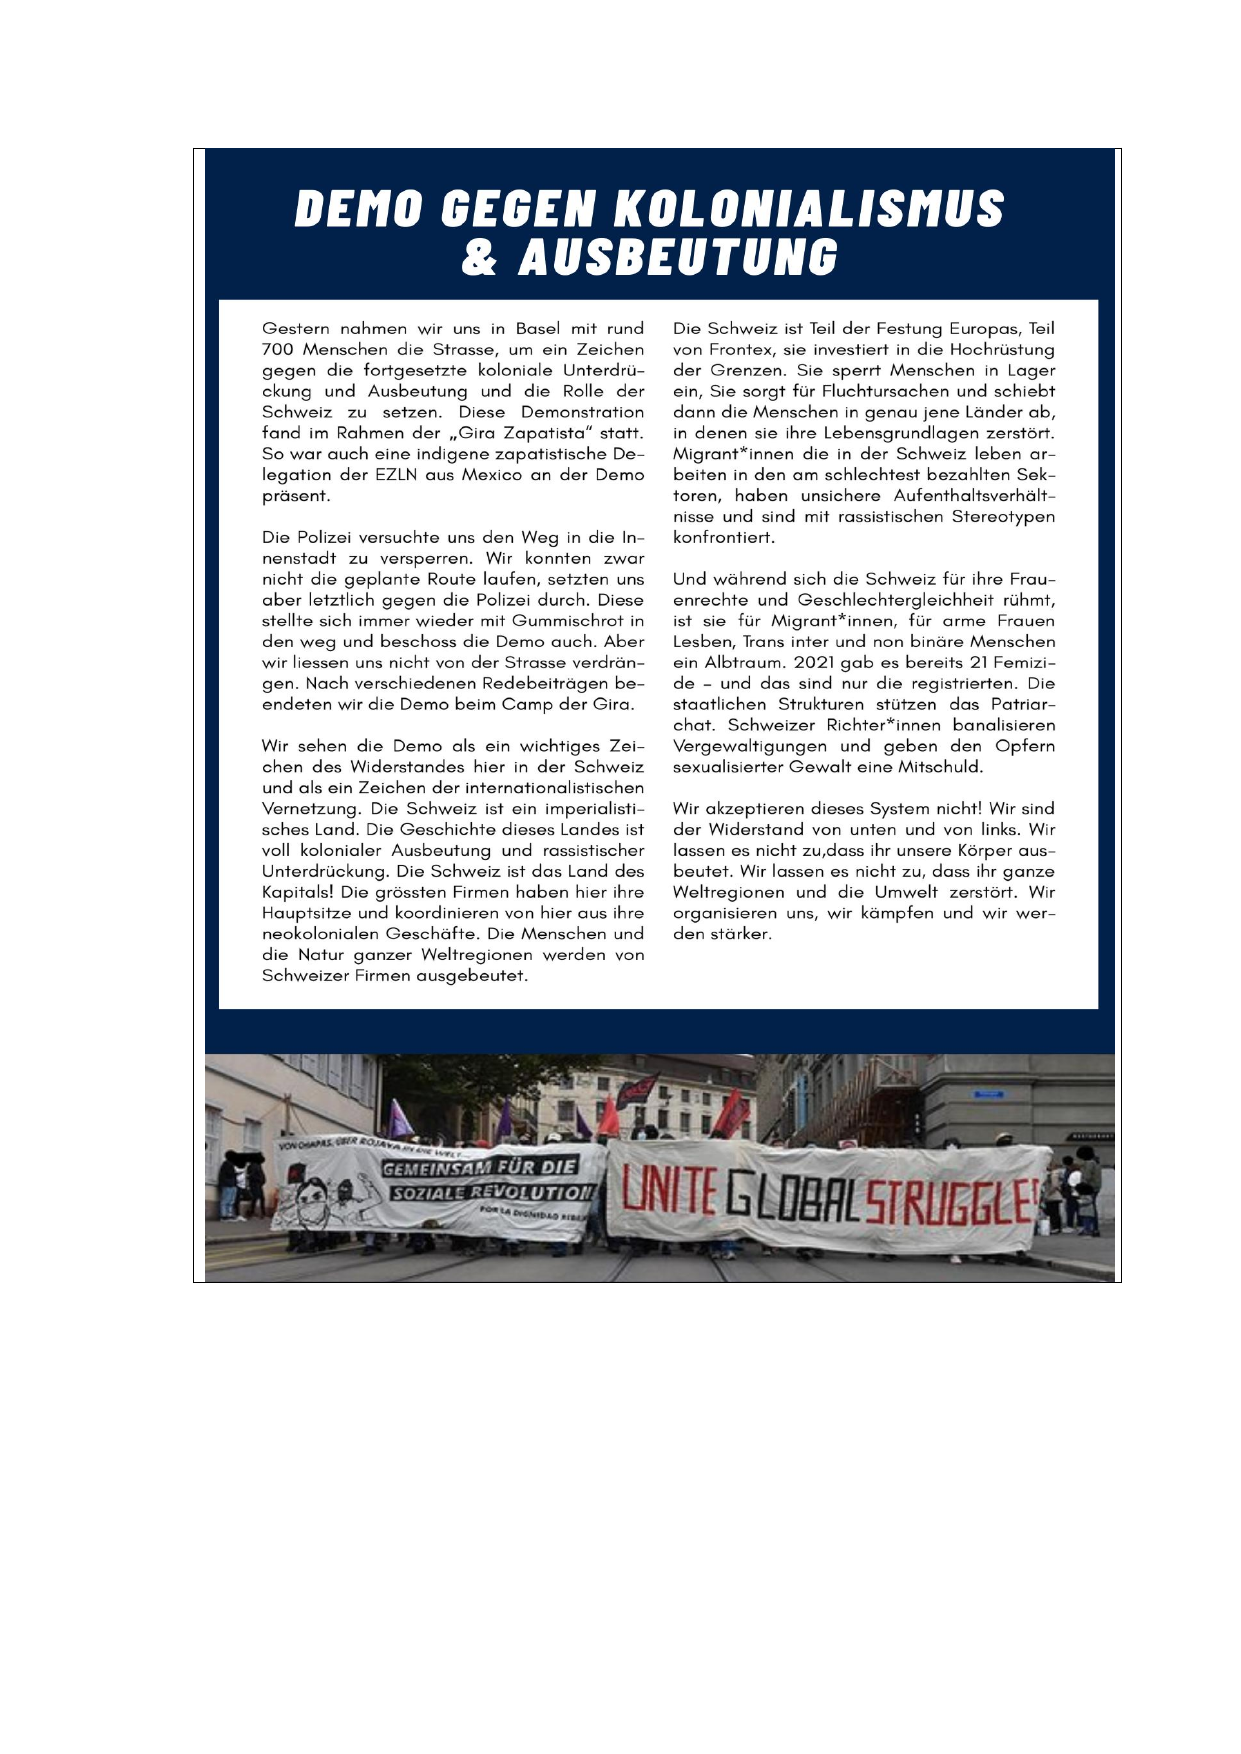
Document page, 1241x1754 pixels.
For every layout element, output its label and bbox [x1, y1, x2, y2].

table_header [194, 149, 205, 1282]
picture [205, 148, 1115, 1282]
table_header [1115, 149, 1121, 1282]
